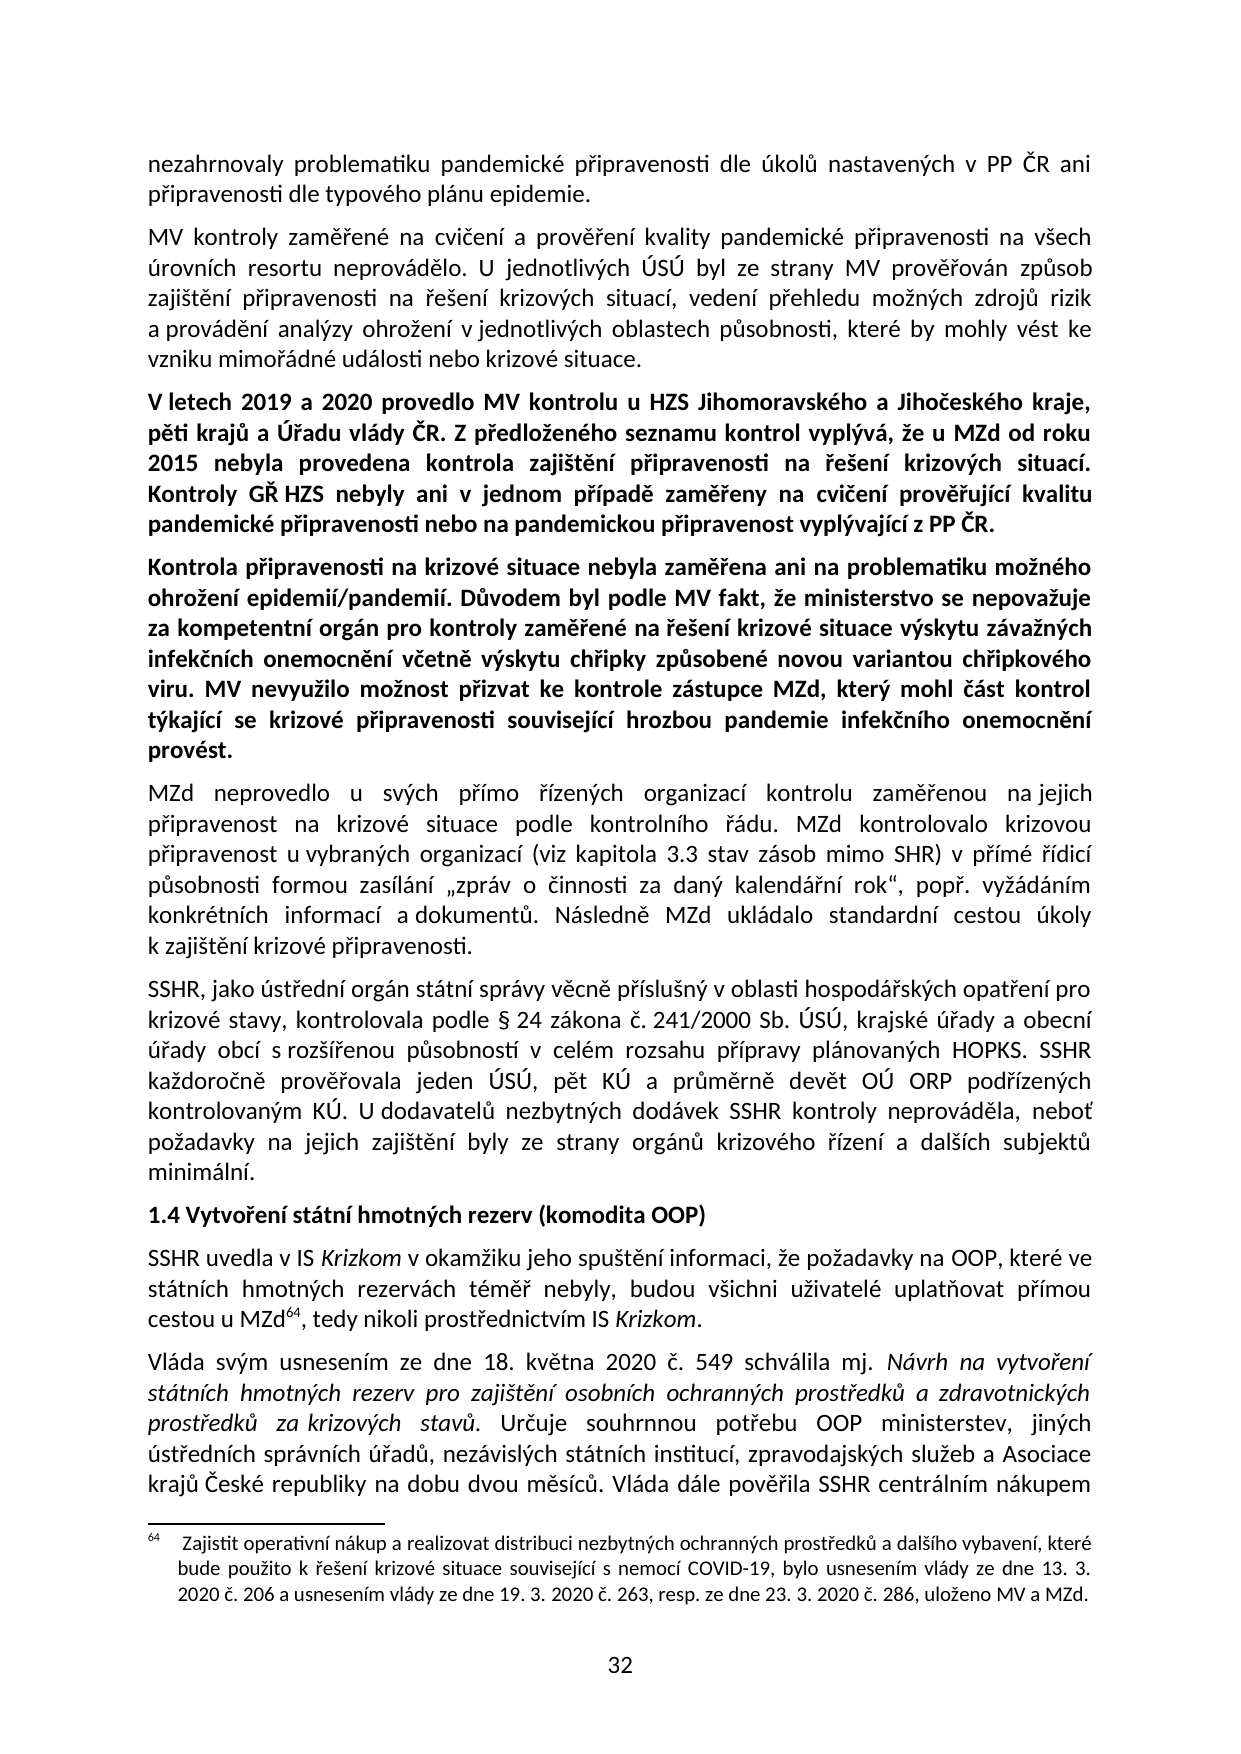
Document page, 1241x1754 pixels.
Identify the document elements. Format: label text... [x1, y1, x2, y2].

text Kontrola připravenosti na krizové situace nebyla zaměřena ani na problematiku možného ohrožení epidemií/pandemií. Důvodem byl podle MV fakt, že ministerstvo se nepovažuje za kompetentní orgán pro kontroly zaměřené na řešení krizové situace výskytu závažných infekčních onemocnění včetně výskytu chřipky způsobené novou variantou chřipkového viru. MV nevyužilo možnost přizvat ke kontrole zástupce MZd, který mohl část kontrol týkající se krizové připravenosti související hrozbou pandemie infekčního onemocnění provést. [148, 551, 1092, 765]
subtitle 1.4 Vytvoření státní hmotných rezerv (komodita OOP) [148, 1199, 1092, 1230]
list MZd neprovedlo u svých přímo řízených organizací kontrolu zaměřenou na jejich připravenost na krizové situace podle kontrolního řádu. MZd kontrolovalo krizovou připravenost u vybraných organizací (viz kapitola 3.3 stav zásob mimo SHR) v přímé řídicí působnosti formou zasílání „zpráv o činnosti za daný kalendářní rok“, popř. vyžádáním konkrétních informací a dokumentů. Následně MZd ukládalo standardní cestou úkoly k zajištění krizové připravenosti. [148, 778, 1092, 961]
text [148, 148, 1092, 209]
text SSHR uvedla v IS Krizkom v okamžiku jeho spuštění informaci, že požadavky na OOP, které ve státních hmotných rezervách téměř nebyly, budou všichni uživatelé uplatňovat přímou cestou u MZd, tedy nikoli prostřednictvím IS Krizkom. [148, 1242, 1092, 1334]
text MV kontroly zaměřené na cvičení a prověření kvality pandemické připravenosti na všech úrovních resortu neprovádělo. U jednotlivých ÚSÚ byl ze strany MV prověřován způsob zajištění připravenosti na řešení krizových situací, vedení přehledu možných zdrojů rizik a provádění analýzy ohrožení v jednotlivých oblastech působnosti, které by mohly vést ke vzniku mimořádné události nebo krizové situace. [148, 221, 1092, 374]
text V letech 2019 a 2020 provedlo MV kontrolu u HZS Jihomoravského a Jihočeského kraje, pěti krajů a Úřadu vlády ČR. Z předloženého seznamu kontrol vyplývá, že u MZd od roku 2015 nebyla provedena kontrola zajištění připravenosti na řešení krizových situací. Kontroly GŘ HZS nebyly ani v jednom případě zaměřeny na cvičení prověřující kvalitu pandemické připravenosti nebo na pandemickou připravenost vyplývající z PP ČR. [148, 386, 1092, 539]
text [148, 1346, 1092, 1499]
text SSHR, jako ústřední orgán státní správy věcně příslušný v oblasti hospodářských opatření pro krizové stavy, kontrolovala podle § 24 zákona č. 241/2000 Sb. ÚSÚ, krajské úřady a obecní úřady obcí s rozšířenou působností v celém rozsahu přípravy plánovaných HOPKS. SSHR každoročně prověřovala jeden ÚSÚ, pět KÚ a průměrně devět OÚ ORP podřízených kontrolovaným KÚ. U dodavatelů nezbytných dodávek SSHR kontroly neprováděla, neboť požadavky na jejich zajištění byly ze strany orgánů krizového řízení a dalších subjektů minimální. [148, 973, 1092, 1187]
